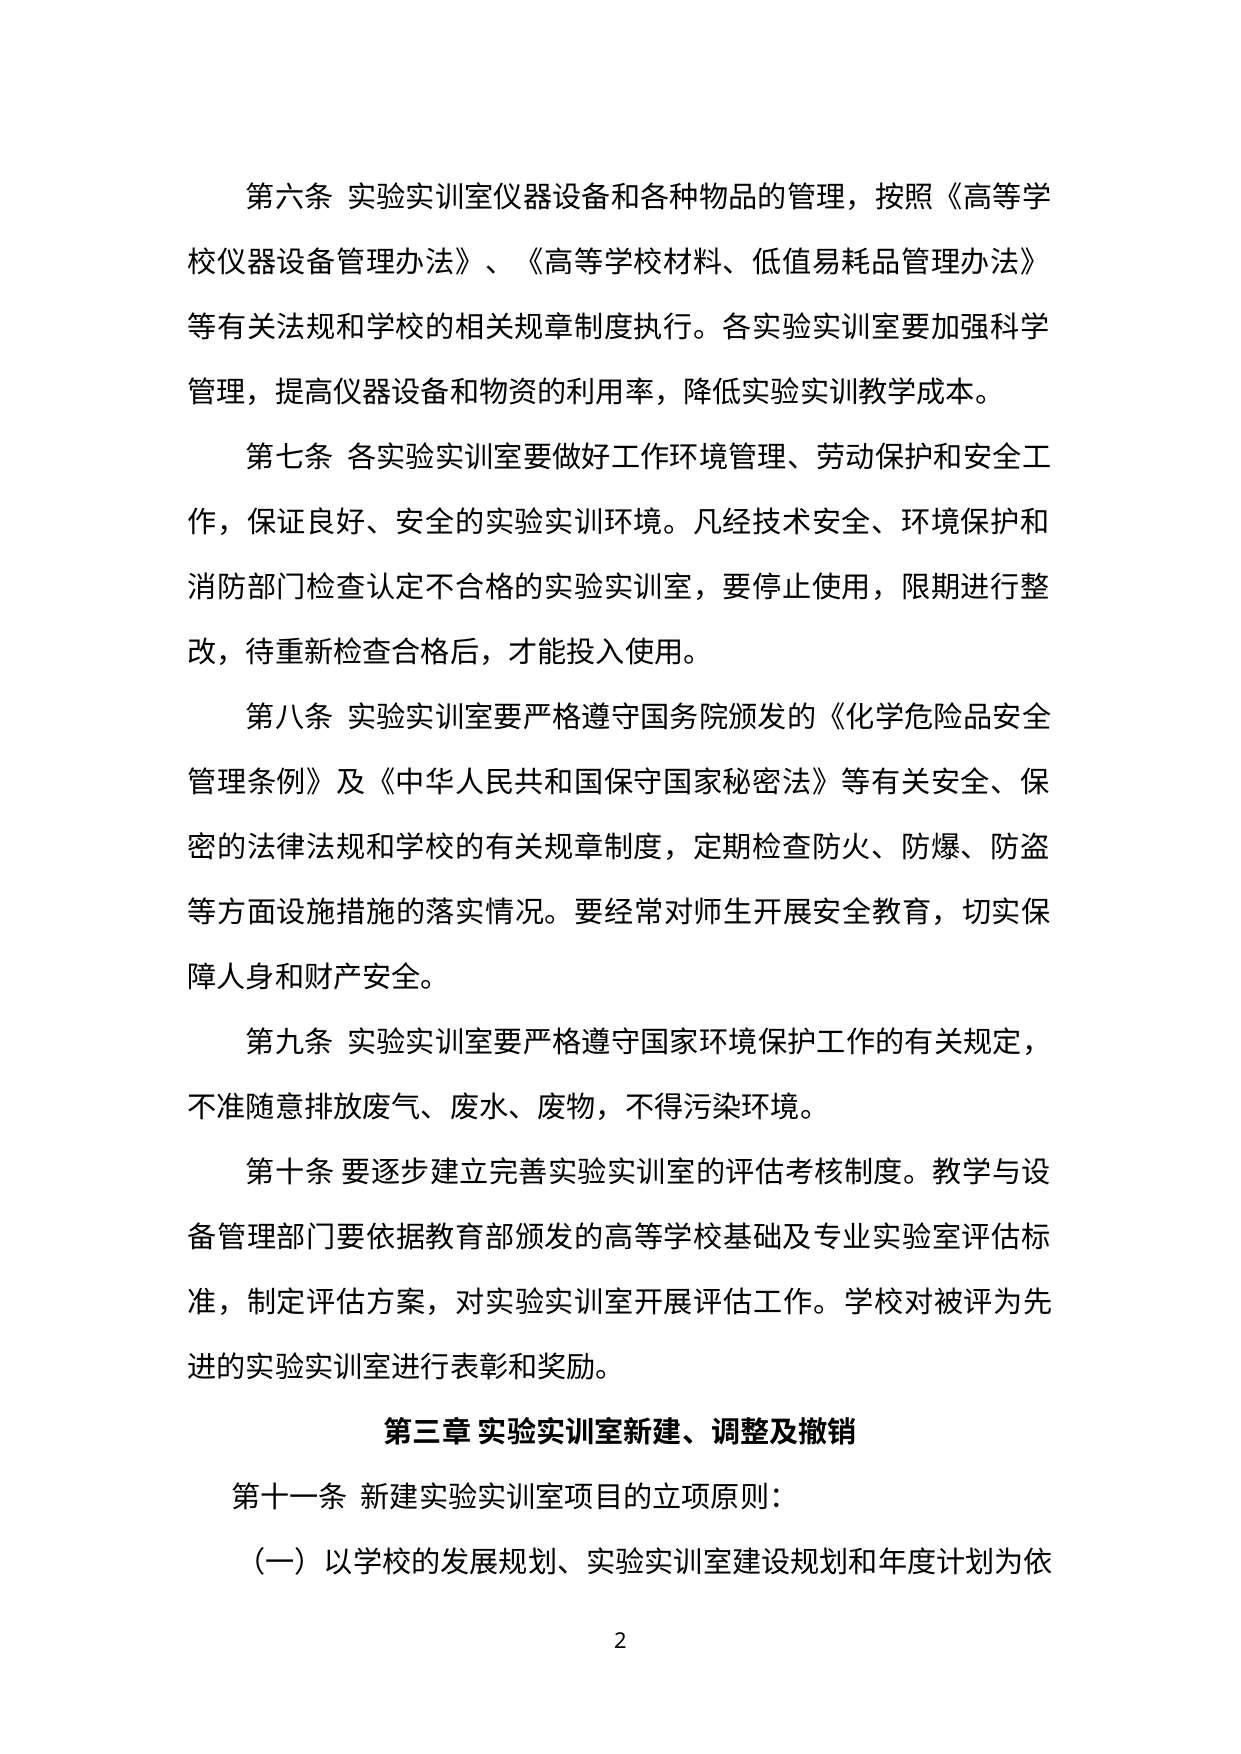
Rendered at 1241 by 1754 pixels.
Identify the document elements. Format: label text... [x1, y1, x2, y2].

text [178, 1527, 1053, 1592]
text 第八条 实验实训室要严格遵守国务院颁发的《化学危险品安全管理条例》及《中华人民共和国保守国家秘密法》等有关安全、保密的法律法规和学校的有关规章制度，定期检查防火、防爆、防盗等方面设施措施的落实情况。要经常对师生开展安全教育，切实保障人身和财产安全。 [187, 682, 1053, 1007]
text 第十一条 新建实验实训室项目的立项原则： [231, 1462, 1053, 1527]
text 第十条 要逐步建立完善实验实训室的评估考核制度。教学与设备管理部门要依据教育部颁发的高等学校基础及专业实验室评估标准，制定评估方案，对实验实训室开展评估工作。学校对被评为先进的实验实训室进行表彰和奖励。 [187, 1137, 1053, 1397]
text 第九条 实验实训室要严格遵守国家环境保护工作的有关规定，不准随意排放废气、废水、废物，不得污染环境。 [187, 1007, 1053, 1137]
text 第三章 实验实训室新建、调整及撤销 [187, 1397, 1053, 1462]
text 第六条 实验实训室仪器设备和各种物品的管理，按照《高等学校仪器设备管理办法》、《高等学校材料、低值易耗品管理办法》等有关法规和学校的相关规章制度执行。各实验实训室要加强科学管理，提高仪器设备和物资的利用率，降低实验实训教学成本。 [187, 162, 1053, 422]
text 第七条 各实验实训室要做好工作环境管理、劳动保护和安全工作，保证良好、安全的实验实训环境。凡经技术安全、环境保护和消防部门检查认定不合格的实验实训室，要停止使用，限期进行整改，待重新检查合格后，才能投入使用。 [187, 422, 1053, 682]
